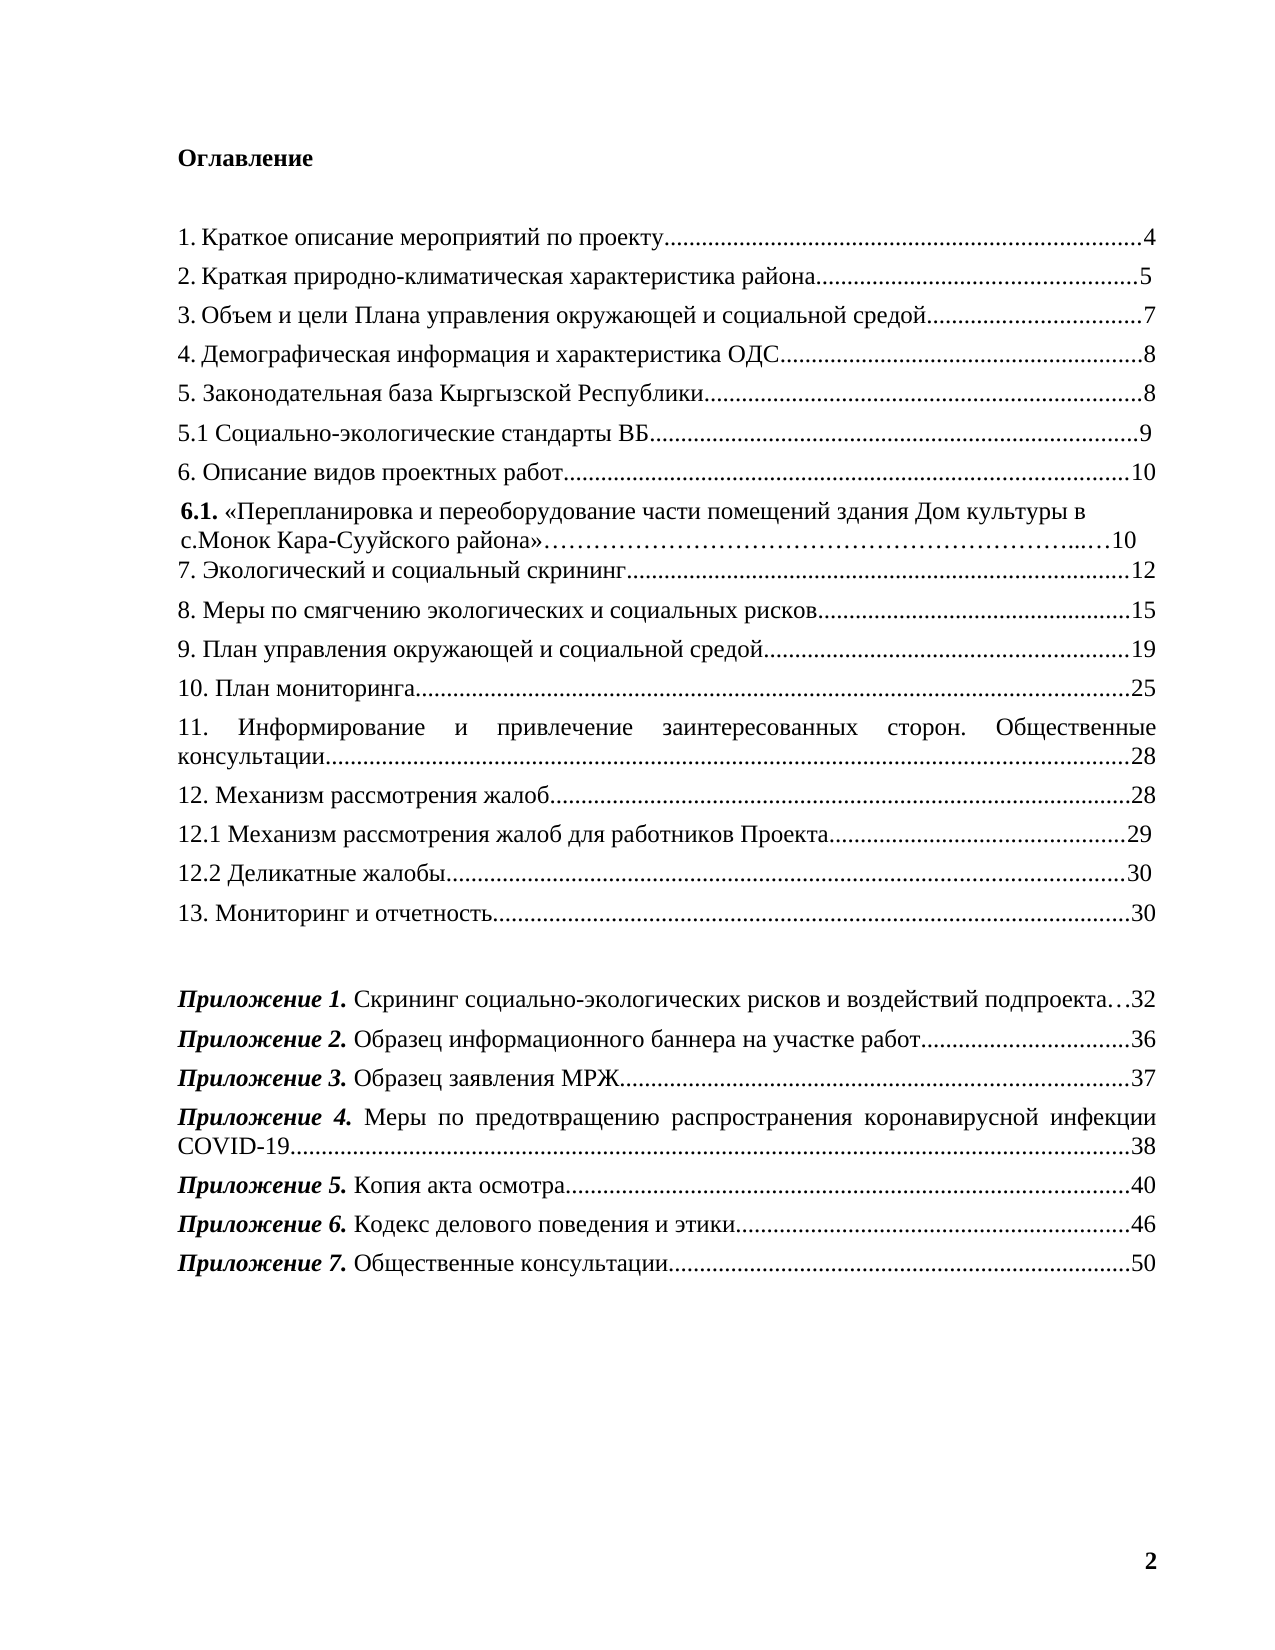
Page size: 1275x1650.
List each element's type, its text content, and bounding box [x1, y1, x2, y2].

text 9. План управления окружающей и социальной средой 19 [177, 634, 1157, 663]
text 7. Экологический и социальный скрининг 12 [177, 556, 1157, 584]
text 12. Механизм рассмотрения жалоб 28 [177, 780, 1157, 809]
text 12.1 Механизм рассмотрения жалоб для работников Проекта 29 [177, 819, 1157, 848]
text Приложение 2. Образец информационного баннера на участке работ 36 [177, 1024, 1157, 1052]
text Приложение 6. Кодекс делового поведения и этики 46 [177, 1209, 1157, 1238]
text 2. Краткая природно-климатическая характеристика района 5 [177, 261, 1157, 290]
text 6.1. «Перепланировка и переоборудование части помещений здания Дом культуры в с.Монок Кара-Сууйского района»………………………………………………………...…10 [180, 496, 1154, 553]
text 3. Объем и цели Плана управления окружающей и социальной средой 7 [177, 300, 1157, 329]
text 13. Мониторинг и отчетность 30 [177, 898, 1157, 926]
text Приложение 4. Меры по предотвращению распространения коронавирусной инфекции COVID-19 38 [177, 1102, 1157, 1159]
text Приложение 1. Скрининг социально-экологических рисков и воздействий подпроекта 32 [177, 984, 1157, 1013]
text 4. Демографическая информация и характеристика ОДС 8 [177, 339, 1157, 368]
text Приложение 5. Копия акта осмотра 40 [177, 1170, 1157, 1199]
text 6. Описание видов проектных работ 10 [177, 457, 1157, 486]
text Приложение 3. Образец заявления МРЖ 37 [177, 1063, 1157, 1092]
text 5.1 Социально-экологические стандарты ВБ 9 [177, 418, 1157, 446]
text 1. Краткое описание мероприятий по проекту 4 [177, 222, 1157, 251]
text Приложение 7. Общественные консультации 50 [177, 1248, 1157, 1277]
text 5. Законодательная база Кыргызской Республики 8 [177, 378, 1157, 407]
subtitle Оглавление [177, 143, 1157, 172]
text 11. Информирование и привлечение заинтересованных сторон. Общественные консультации. 28 [177, 712, 1157, 770]
text 12.2 Деликатные жалобы 30 [177, 858, 1157, 887]
text 10. План мониторинга 25 [177, 673, 1157, 702]
text 8. Меры по смягчению экологических и социальных рисков 15 [177, 595, 1157, 623]
